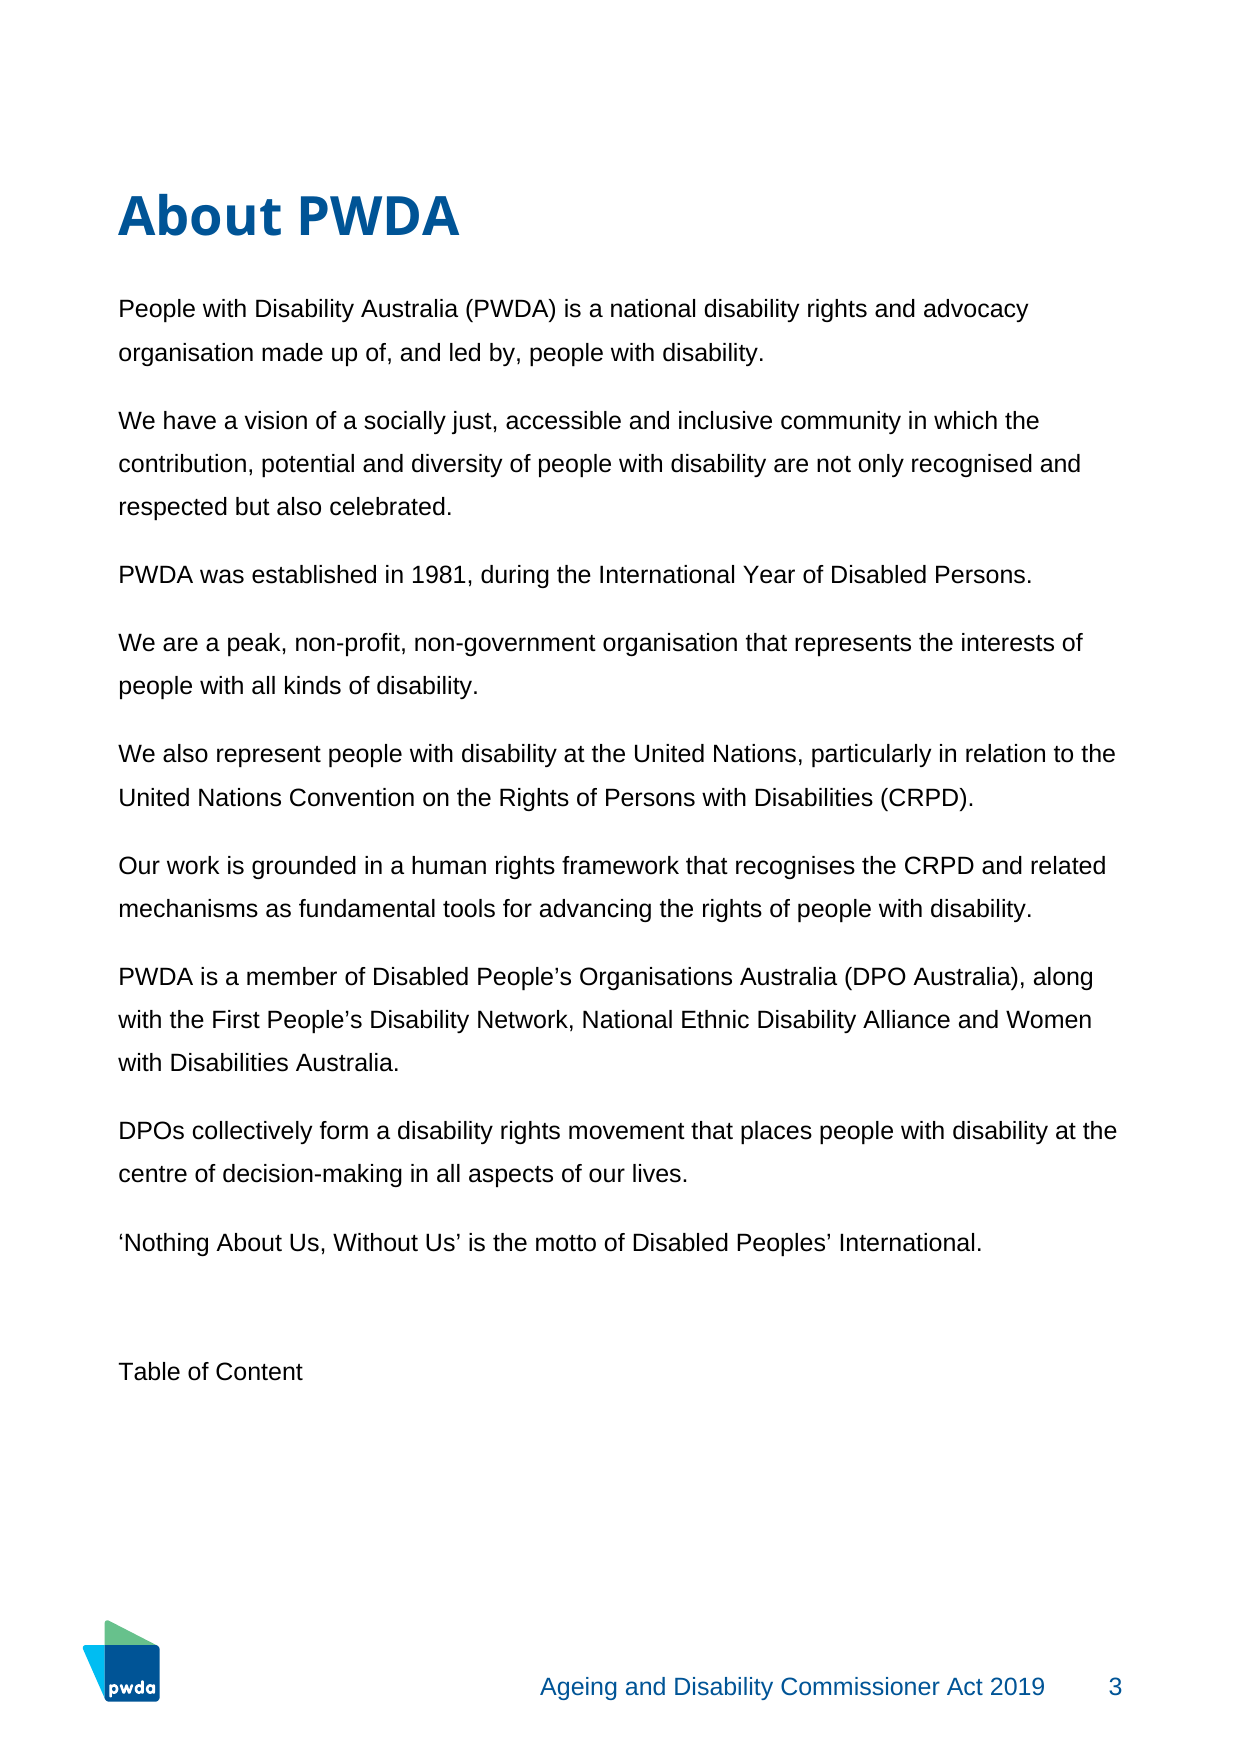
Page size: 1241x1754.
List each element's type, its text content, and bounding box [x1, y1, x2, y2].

subtitle About PWDA [118, 177, 1122, 251]
text PWDA is a member of Disabled People’s Organisations Australia (DPO Australia), along with the First People’s Disability Network, National Ethnic Disability Alliance and Women with Disabilities Australia. [118, 962, 1122, 1077]
text We have a vision of a socially just, accessible and inclusive community in which the contribution, potential and diversity of people with disability are not only recognised and respected but also celebrated. [118, 406, 1122, 521]
text PWDA was established in 1981, during the International Year of Disabled Persons. [118, 560, 1122, 589]
text We also represent people with disability at the United Nations, particularly in relation to the United Nations Convention on the Rights of Persons with Disabilities (CRPD). [118, 739, 1122, 811]
text Our work is grounded in a human rights framework that recognises the CRPD and related mechanisms as fundamental tools for advancing the rights of people with disability. [118, 851, 1122, 922]
text DPOs collectively form a disability rights movement that places people with disability at the centre of decision-making in all aspects of our lives. [118, 1116, 1122, 1188]
text People with Disability Australia (PWDA) is a national disability rights and advocacy organisation made up of, and led by, people with disability. [118, 294, 1122, 366]
text We are a peak, non-profit, non-government organisation that represents the interests of people with all kinds of disability. [118, 628, 1122, 700]
text ‘Nothing About Us, Without Us’ is the motto of Disabled Peoples’ International. [118, 1227, 1122, 1256]
